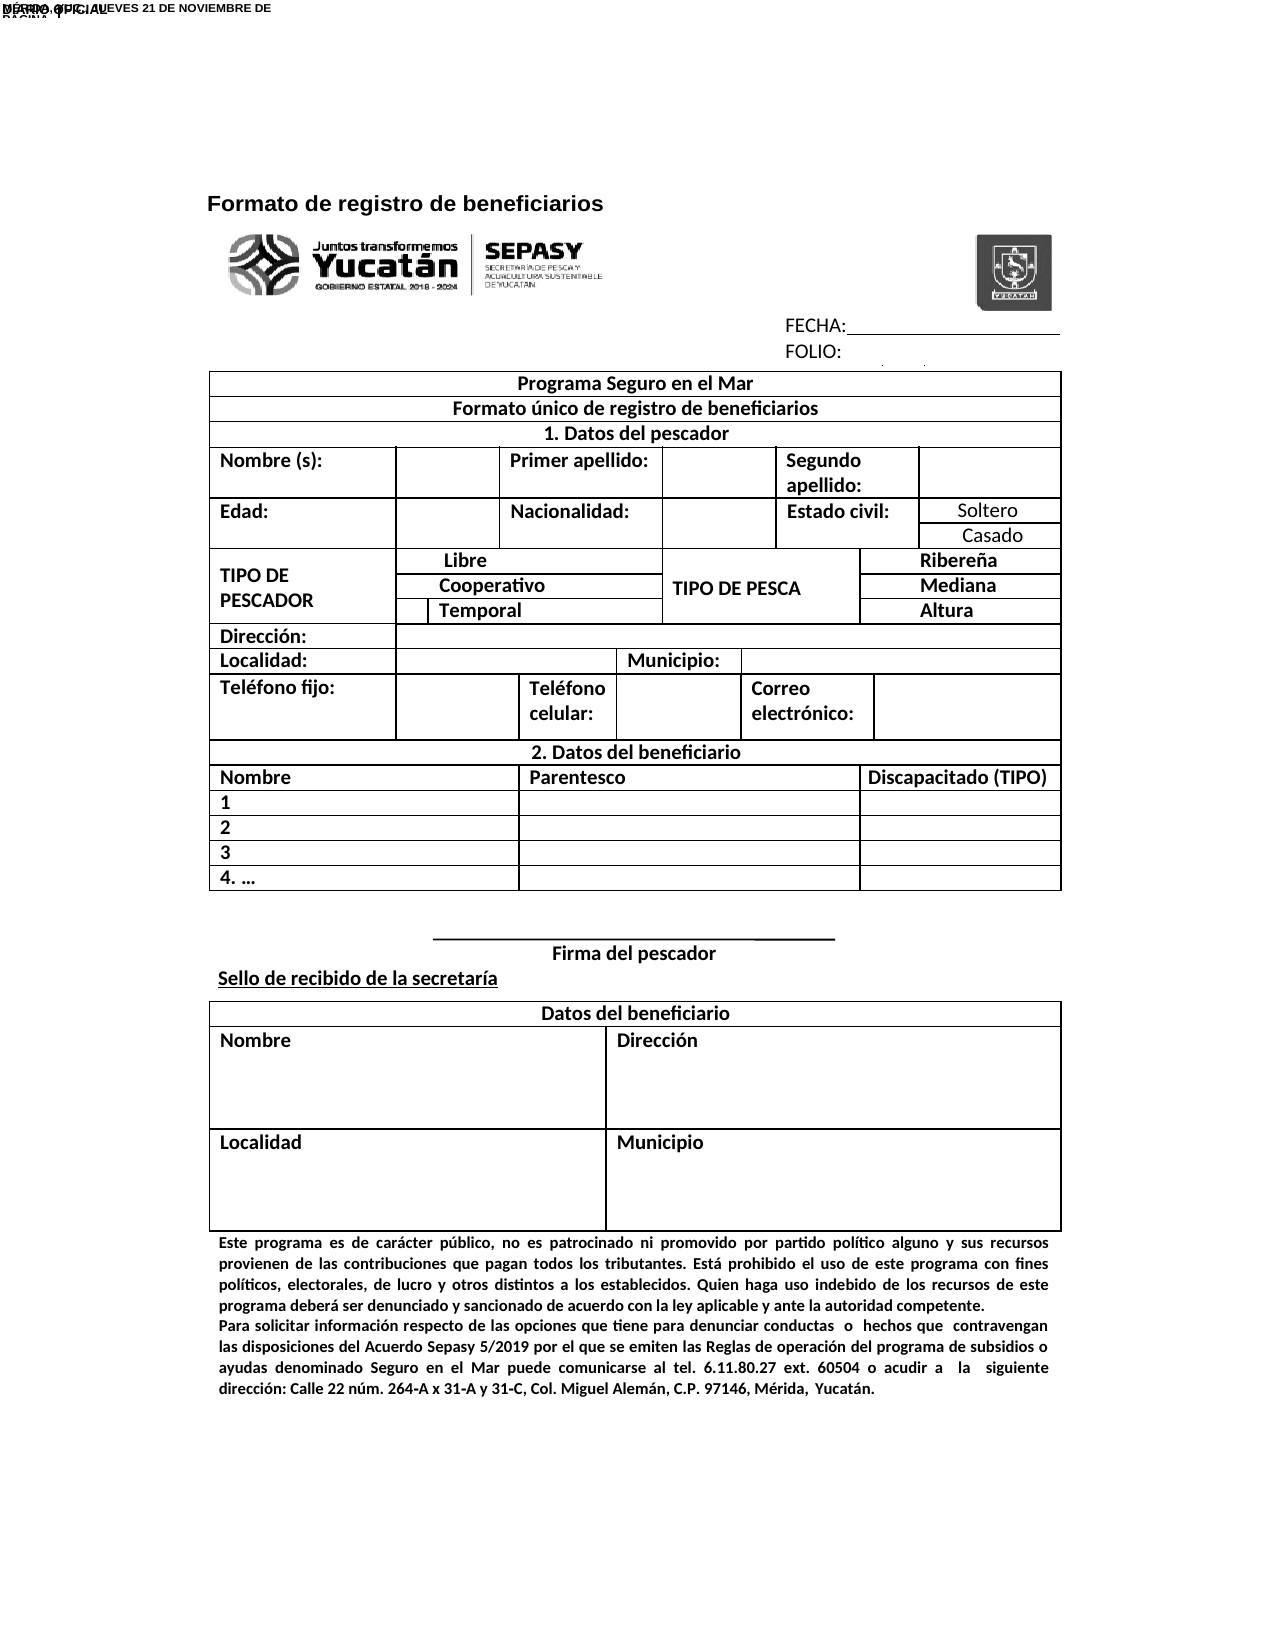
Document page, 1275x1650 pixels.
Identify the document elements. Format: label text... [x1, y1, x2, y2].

text FECHA: FOLIO: [785, 217, 1060, 364]
table_cell Nombre (s): [210, 448, 395, 497]
table_cell Libre [397, 549, 662, 573]
table_cell Altura [861, 599, 1060, 623]
table_cell [663, 499, 775, 547]
table_cell [520, 791, 859, 814]
table_cell 1 [210, 791, 518, 814]
table_cell 2 [210, 816, 518, 839]
table_cell Nombre [210, 766, 518, 789]
table_cell Localidad: [210, 649, 395, 673]
table_cell Parentesco [520, 766, 859, 789]
table_cell Discapacitado (TIPO) [861, 766, 1060, 789]
table_cell [861, 866, 1060, 890]
table_cell [397, 649, 616, 673]
table_cell [920, 448, 1060, 497]
text Para solicitar información respecto de las opciones que tiene para denunciar conductas o hechos que contravengan las disposiciones del Acuerdo Sepasy 5/2019 por el que se emiten las Reglas de operación del programa de subsidios o ayudas denominado Seguro en el Mar puede comunicarse al tel. 6.11.80.27 ext. 60504 o acudir a la siguiente dirección: Calle 22 núm. 264‐A x 31‐A y 31‐C, Col. Miguel Alemán, C.P. 97146, Mérida, Yucatán. [218, 1316, 1050, 1398]
table_cell Soltero [920, 499, 1060, 522]
table_cell TIPO DE PESCA [663, 549, 859, 623]
table_cell TIPO DE PESCADOR [210, 549, 395, 623]
table_header Datos del beneficiario [210, 1002, 1060, 1026]
subtitle Firma del pescador [230, 934, 1038, 965]
table_cell [861, 791, 1060, 814]
text Formato de registro de beneficiarios [207, 191, 1096, 217]
table_cell Localidad [210, 1130, 605, 1230]
table_cell [663, 448, 775, 497]
table_cell [397, 448, 499, 497]
table_cell Cooperativo [397, 575, 662, 598]
table_cell Estado civil: [777, 499, 918, 547]
table_cell [861, 841, 1060, 864]
table_cell [520, 816, 859, 839]
table_cell Municipio: [617, 649, 741, 673]
table_cell Municipio [607, 1130, 1060, 1230]
table_cell 2. Datos del beneficiario [210, 741, 1060, 764]
table_cell Edad: [210, 499, 395, 547]
table_cell [397, 499, 499, 547]
table_cell Dirección: [210, 624, 395, 648]
table_cell 1. Datos del pescador [210, 422, 1060, 446]
table_cell [397, 675, 518, 739]
table_cell Nombre [210, 1027, 605, 1128]
table_cell [397, 625, 1060, 648]
table_cell Formato único de registro de beneficiarios [210, 397, 1060, 421]
table_cell [617, 675, 740, 739]
table_cell [520, 866, 859, 890]
table_cell Ribereña [861, 549, 1060, 573]
table_cell [875, 675, 1060, 739]
table_cell Segundo apellido: [777, 448, 918, 497]
table_cell [861, 816, 1060, 839]
table_cell Temporal [429, 599, 662, 623]
table_cell 3 [210, 841, 518, 864]
table_cell Primer apellido: [500, 448, 662, 497]
table_cell 4. … [210, 866, 518, 890]
text Sello de recibido de la secretaría [216, 965, 500, 991]
table_cell [520, 841, 859, 864]
table_cell [742, 649, 1060, 673]
table_cell Casado [920, 524, 1060, 547]
table_cell Nacionalidad: [500, 499, 662, 547]
table_header Programa Seguro en el Mar [210, 372, 1060, 396]
picture [226, 230, 1054, 311]
table_cell Teléfono fijo: [210, 675, 395, 739]
table_cell Correo electrónico: [742, 675, 873, 739]
text Este programa es de carácter público, no es patrocinado ni promovido por partido político alguno y sus recursos provienen de las contribuciones que pagan todos los tributantes. Está prohibido el uso de este programa con fines políticos, electorales, de lucro y otros distintos a los establecidos. Quien haga uso indebido de los recursos de este programa deberá ser denunciado y sancionado de acuerdo con la ley aplicable y ante la autoridad competente. [218, 1232, 1050, 1315]
table_cell [397, 599, 427, 623]
table_cell Mediana [861, 575, 1060, 598]
table_cell Dirección [607, 1027, 1060, 1128]
table_cell Teléfono celular: [520, 675, 616, 739]
